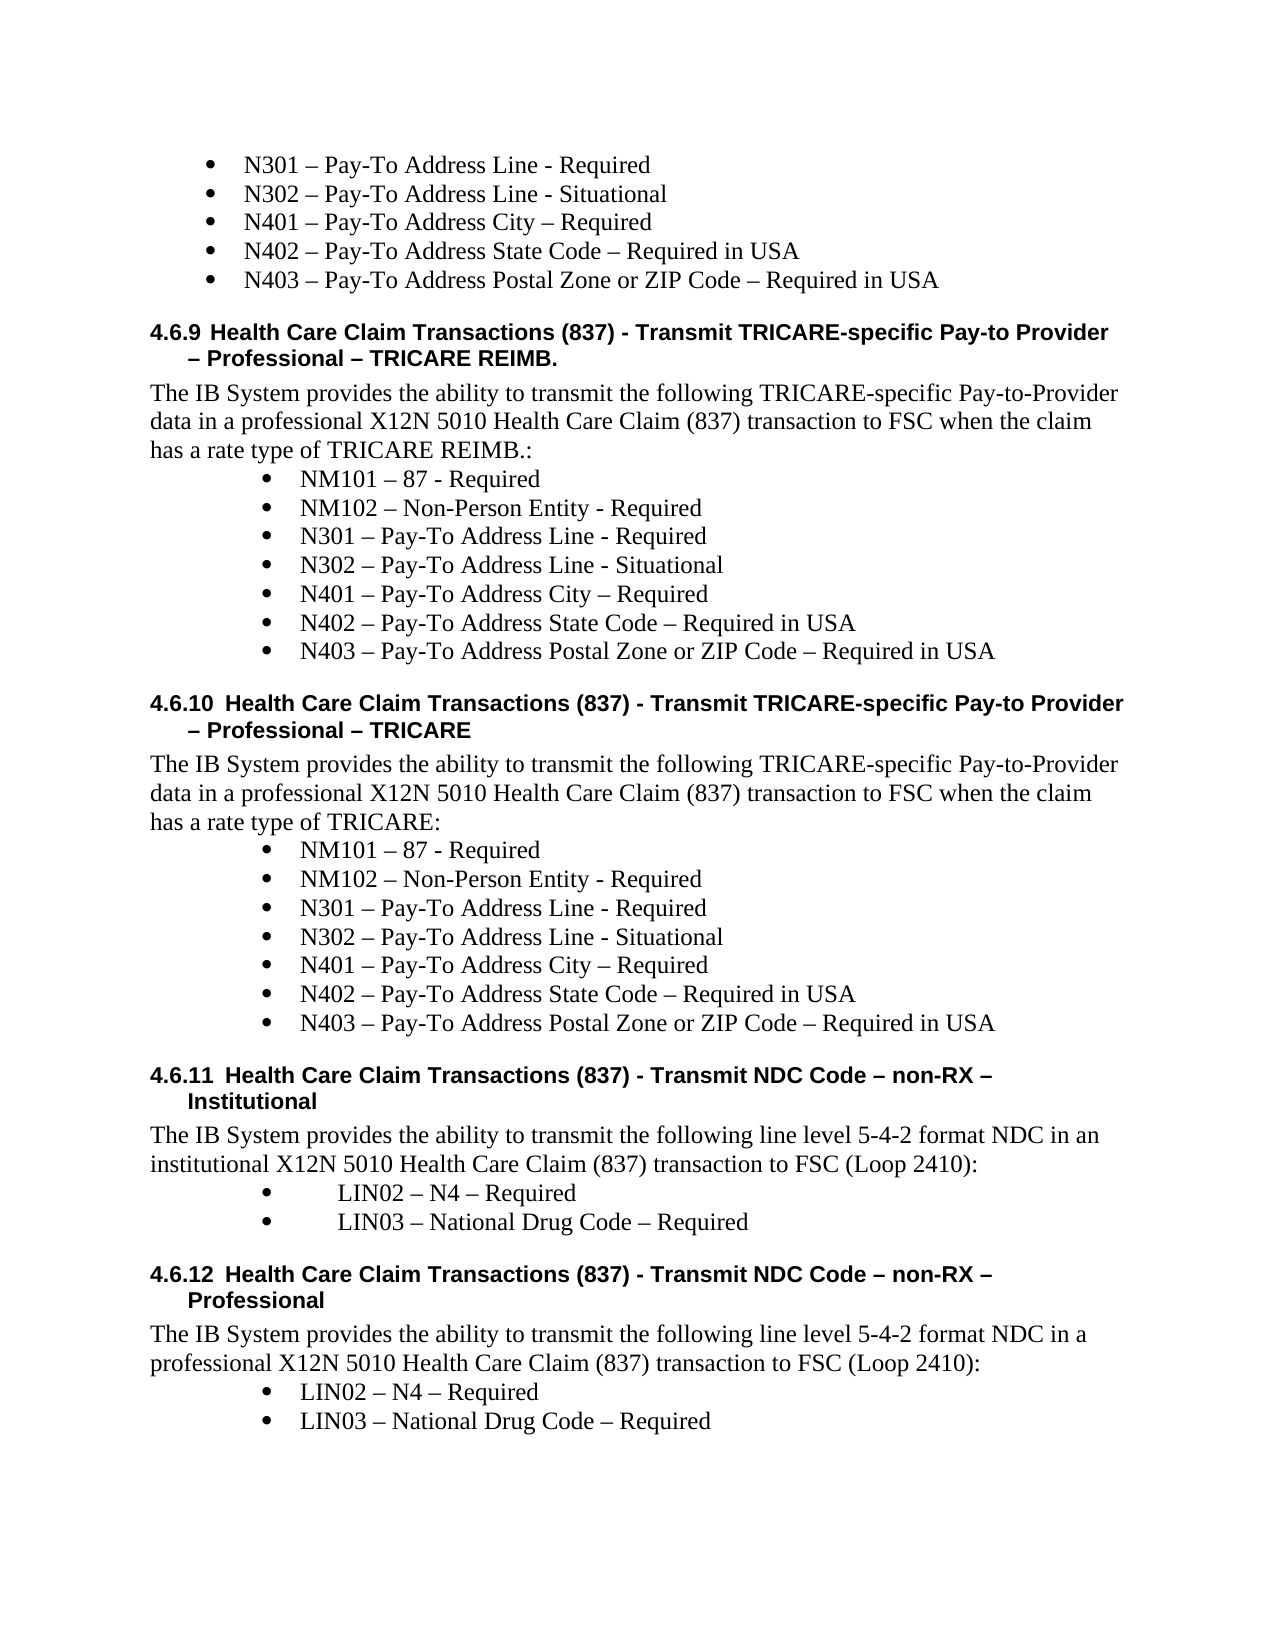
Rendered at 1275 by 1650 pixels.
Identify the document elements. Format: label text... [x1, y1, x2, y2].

subtitle Health Care Claim Transactions (837) - Transmit TRICARE-specific Pay-to Provider – Professional – TRICARE REIMB. [150, 319, 1125, 371]
list N403 – Pay-To Address Postal Zone or ZIP Code – Required in USA [262, 636, 1125, 665]
text The IB System provides the ability to transmit the following TRICARE-specific Pay-to-Provider data in a professional X12N 5010 Health Care Claim (837) transaction to FSC when the claim has a rate type of TRICARE: [150, 749, 1125, 835]
text The IB System provides the ability to transmit the following TRICARE-specific Pay-to-Provider data in a professional X12N 5010 Health Care Claim (837) transaction to FSC when the claim has a rate type of TRICARE REIMB.: [150, 378, 1125, 464]
subtitle Health Care Claim Transactions (837) - Transmit TRICARE-specific Pay-to Provider – Professional – TRICARE [150, 690, 1125, 743]
list LIN02 – N4 – Required [262, 1377, 1125, 1406]
list N403 – Pay-To Address Postal Zone or ZIP Code – Required in USA [206, 265, 1125, 294]
list N401 – Pay-To Address City – Required [206, 207, 1125, 236]
list N402 – Pay-To Address State Code – Required in USA [206, 236, 1125, 265]
list N302 – Pay-To Address Line - Situational [262, 550, 1125, 579]
text The IB System provides the ability to transmit the following line level 5-4-2 format NDC in an institutional X12N 5010 Health Care Claim (837) transaction to FSC (Loop 2410): [150, 1121, 1125, 1178]
list N301 – Pay-To Address Line - Required [262, 893, 1125, 922]
list N301 – Pay-To Address Line - Required [262, 521, 1125, 550]
list N402 – Pay-To Address State Code – Required in USA [262, 979, 1125, 1008]
subtitle Health Care Claim Transactions (837) - Transmit NDC Code – non-RX – Professional [150, 1261, 1125, 1313]
subtitle Health Care Claim Transactions (837) - Transmit NDC Code – non-RX – Institutional [150, 1062, 1125, 1114]
list N403 – Pay-To Address Postal Zone or ZIP Code – Required in USA [262, 1008, 1125, 1037]
list N301 – Pay-To Address Line - Required [206, 150, 1125, 179]
list NM101 – 87 - Required [262, 464, 1125, 493]
list NM102 – Non-Person Entity - Required [262, 864, 1125, 893]
list N302 – Pay-To Address Line - Situational [206, 179, 1125, 207]
list N402 – Pay-To Address State Code – Required in USA [262, 608, 1125, 636]
list LIN03 – National Drug Code – Required [262, 1406, 1125, 1434]
list NM102 – Non-Person Entity - Required [262, 493, 1125, 521]
list LIN02 – N4 – Required [262, 1178, 1125, 1207]
list LIN03 – National Drug Code – Required [262, 1207, 1125, 1236]
list NM101 – 87 - Required [262, 835, 1125, 864]
text The IB System provides the ability to transmit the following line level 5-4-2 format NDC in a professional X12N 5010 Health Care Claim (837) transaction to FSC (Loop 2410): [150, 1319, 1125, 1377]
list N401 – Pay-To Address City – Required [262, 579, 1125, 608]
list N401 – Pay-To Address City – Required [262, 950, 1125, 979]
list N302 – Pay-To Address Line - Situational [262, 922, 1125, 950]
